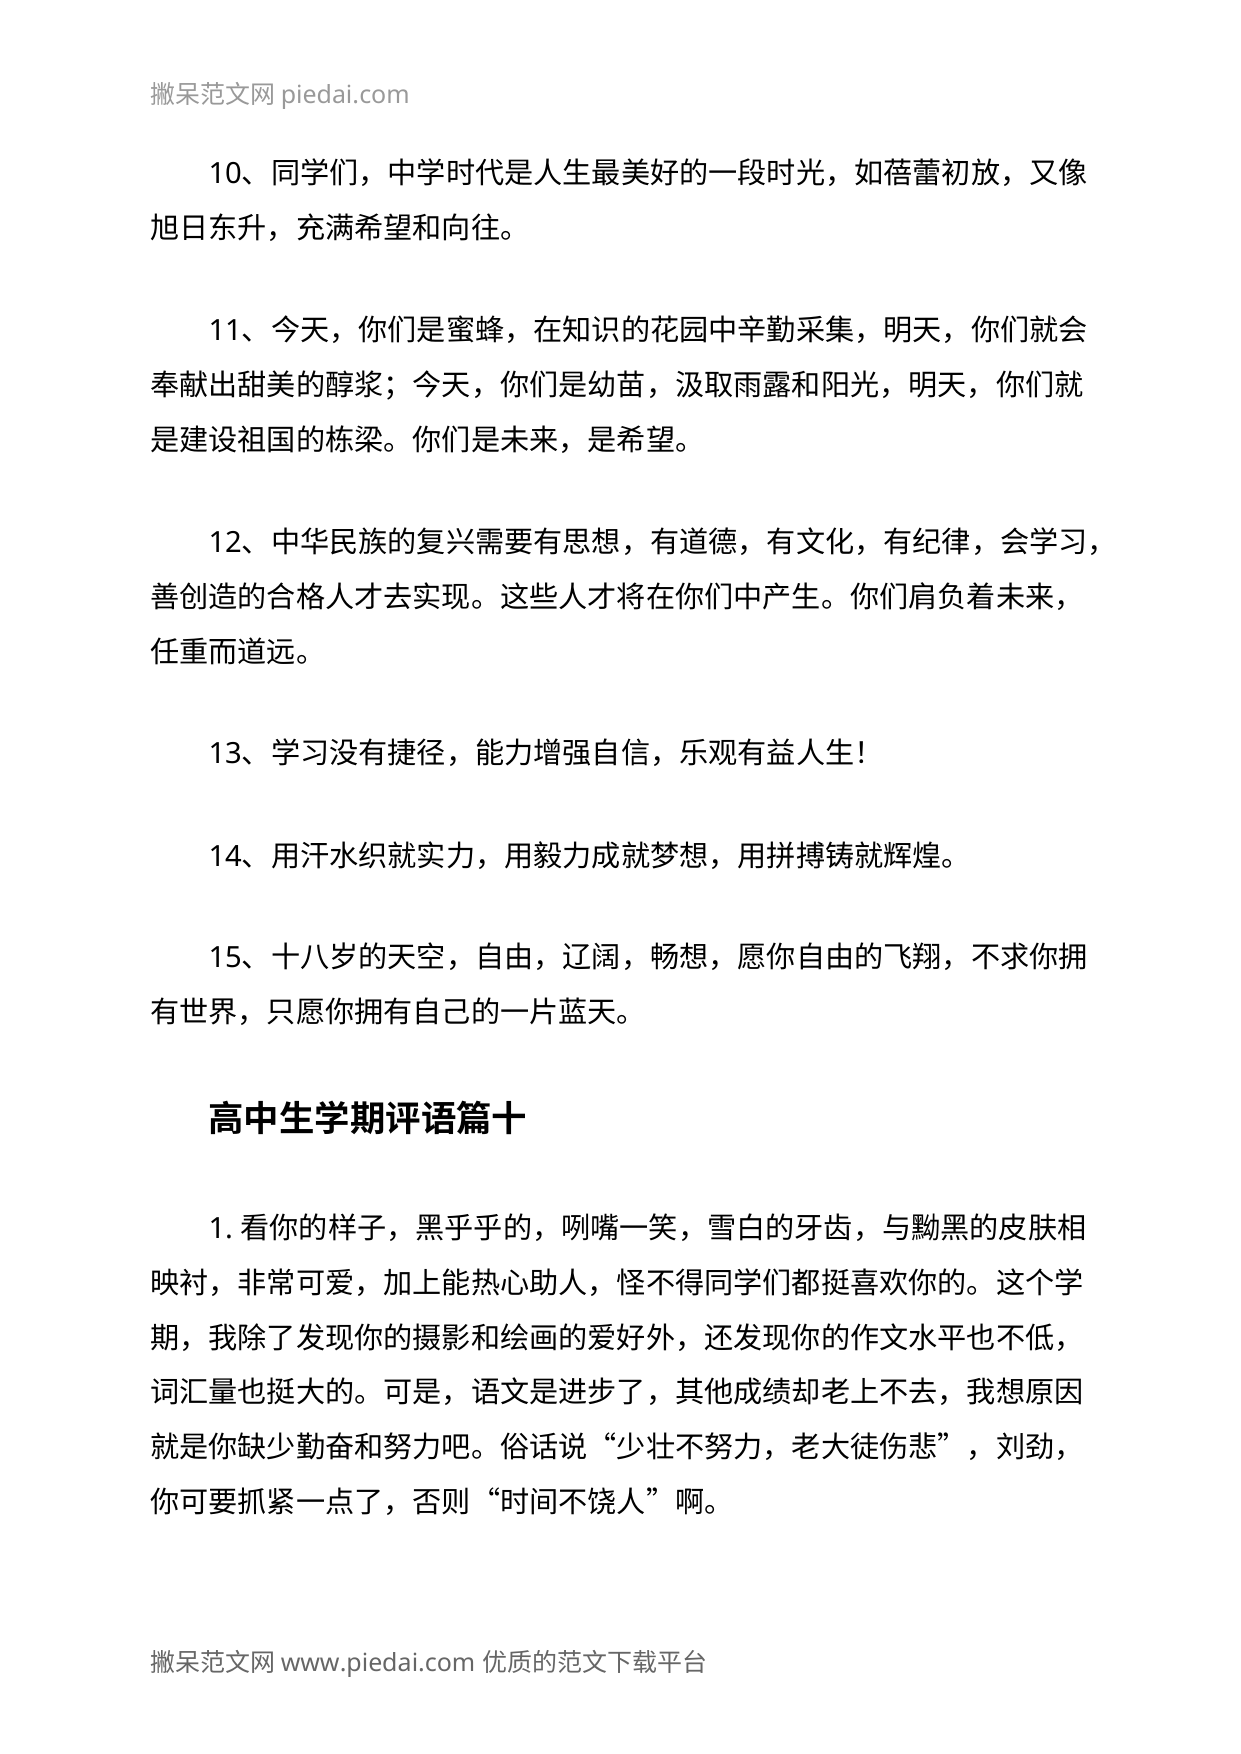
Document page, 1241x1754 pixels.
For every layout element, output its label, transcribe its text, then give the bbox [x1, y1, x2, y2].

text 10、同学们，中学时代是人生最美好的一段时光，如蓓蕾初放，又像旭日东升，充满希望和向往。 [150, 150, 1090, 247]
text 12、中华民族的复兴需要有思想，有道德，有文化，有纪律，会学习，善创造的合格人才去实现。这些人才将在你们中产生。你们肩负着未来，任重而道远。 [150, 518, 1090, 671]
text 11、今天，你们是蜜蜂，在知识的花园中辛勤采集，明天，你们就会奉献出甜美的醇浆；今天，你们是幼苗，汲取雨露和阳光，明天，你们就是建设祖国的栋梁。你们是未来，是希望。 [150, 307, 1090, 459]
text 15、十八岁的天空，自由，辽阔，畅想，愿你自由的飞翔，不求你拥有世界，只愿你拥有自己的一片蓝天。 [150, 934, 1090, 1031]
text 高中生学期评语篇十 [150, 1091, 1090, 1142]
text 1. 看你的样子，黑乎乎的，咧嘴一笑，雪白的牙齿，与黝黑的皮肤相映衬，非常可爱，加上能热心助人，怪不得同学们都挺喜欢你的。这个学期，我除了发现你的摄影和绘画的爱好外，还发现你的作文水平也不低，词汇量也挺大的。可是，语文是进步了，其他成绩却老上不去，我想原因就是你缺少勤奋和努力吧。俗话说“少壮不努力，老大徒伤悲”，刘劲，你可要抓紧一点了，否则“时间不饶人”啊。 [150, 1204, 1090, 1521]
text 13、学习没有捷径，能力增强自信，乐观有益人生！ [150, 730, 1090, 772]
text 14、用汗水织就实力，用毅力成就梦想，用拼搏铸就辉煌。 [150, 832, 1090, 874]
